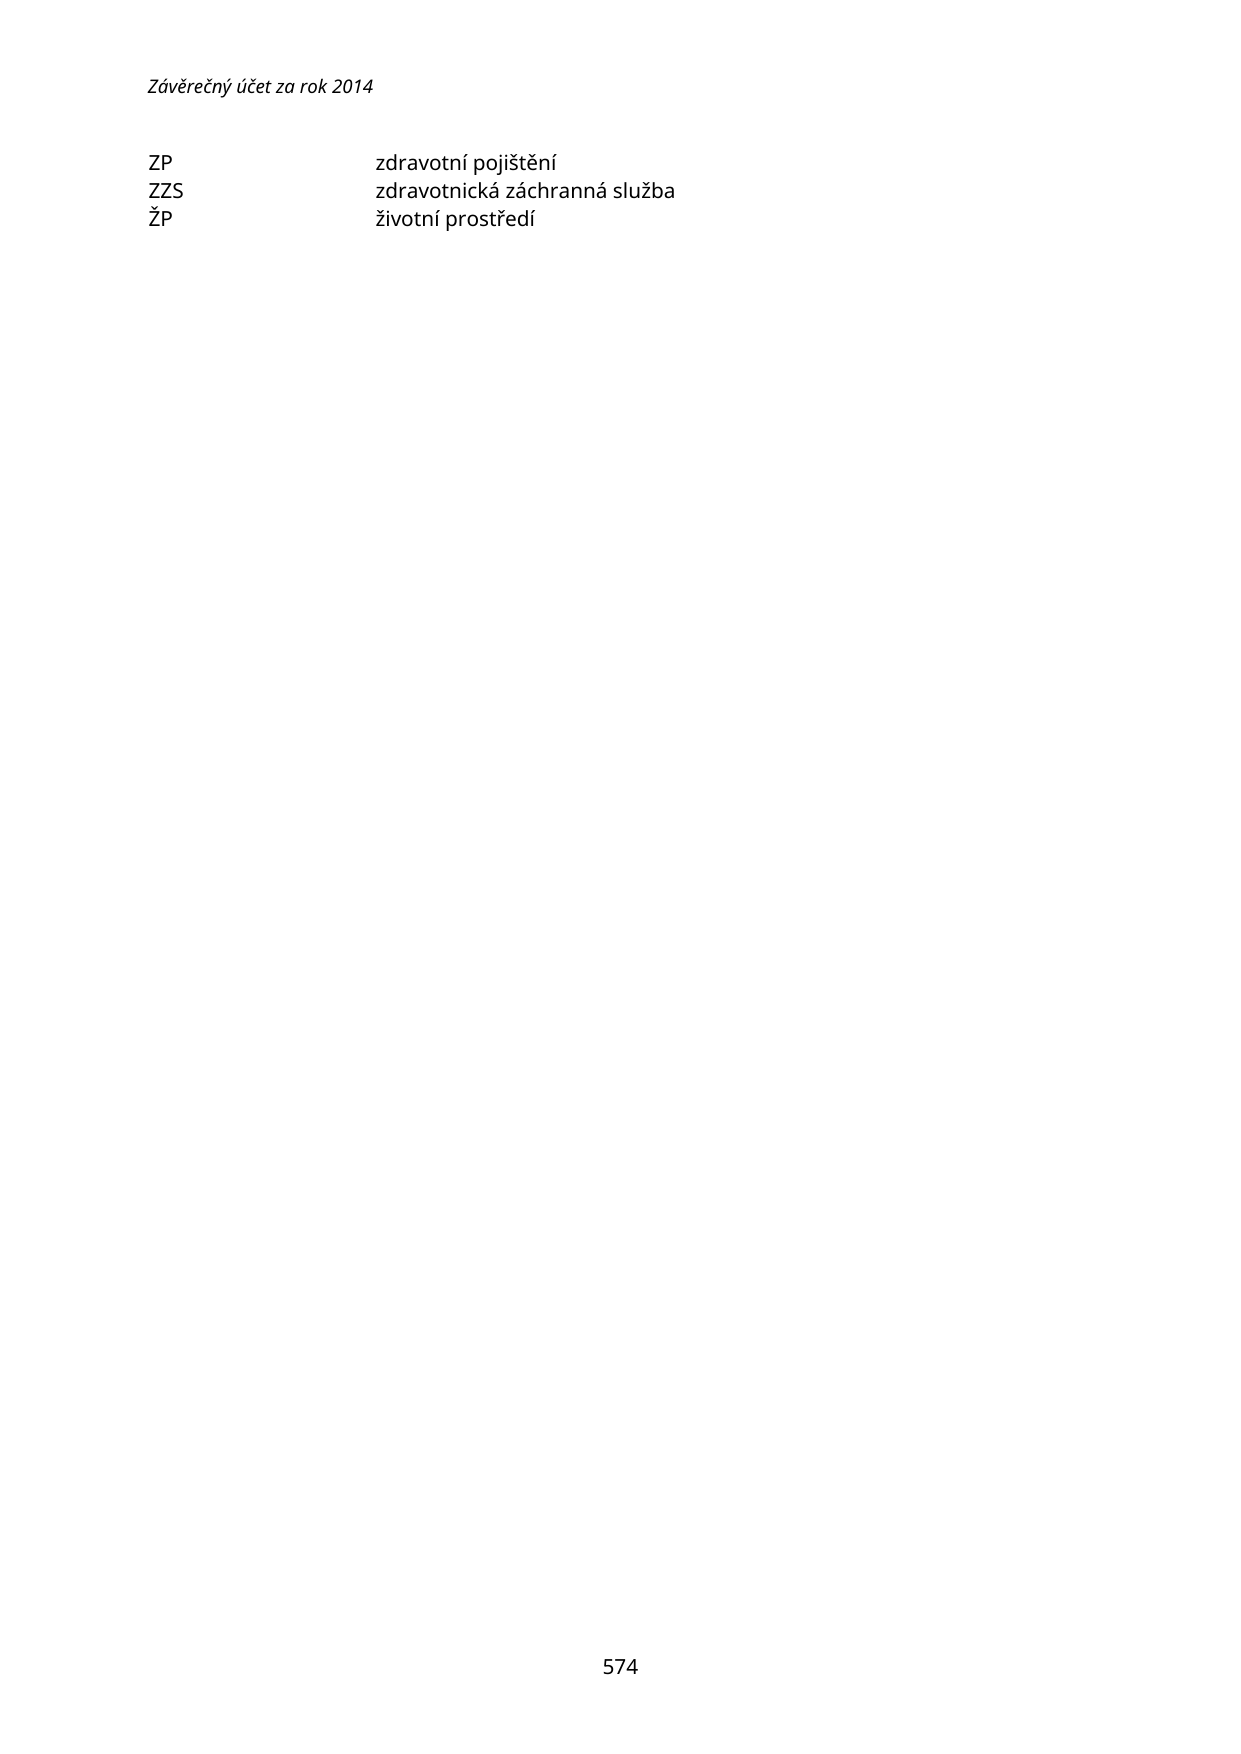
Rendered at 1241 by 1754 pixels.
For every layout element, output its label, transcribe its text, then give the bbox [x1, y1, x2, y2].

table_cell ŽP [141, 205, 368, 233]
table_cell zdravotní pojištění [368, 148, 1099, 176]
table_cell ZZS [141, 176, 368, 204]
table_cell ZP [141, 148, 368, 176]
table_cell zdravotnická záchranná služba [368, 176, 1099, 204]
table_cell životní prostředí [368, 205, 1099, 233]
